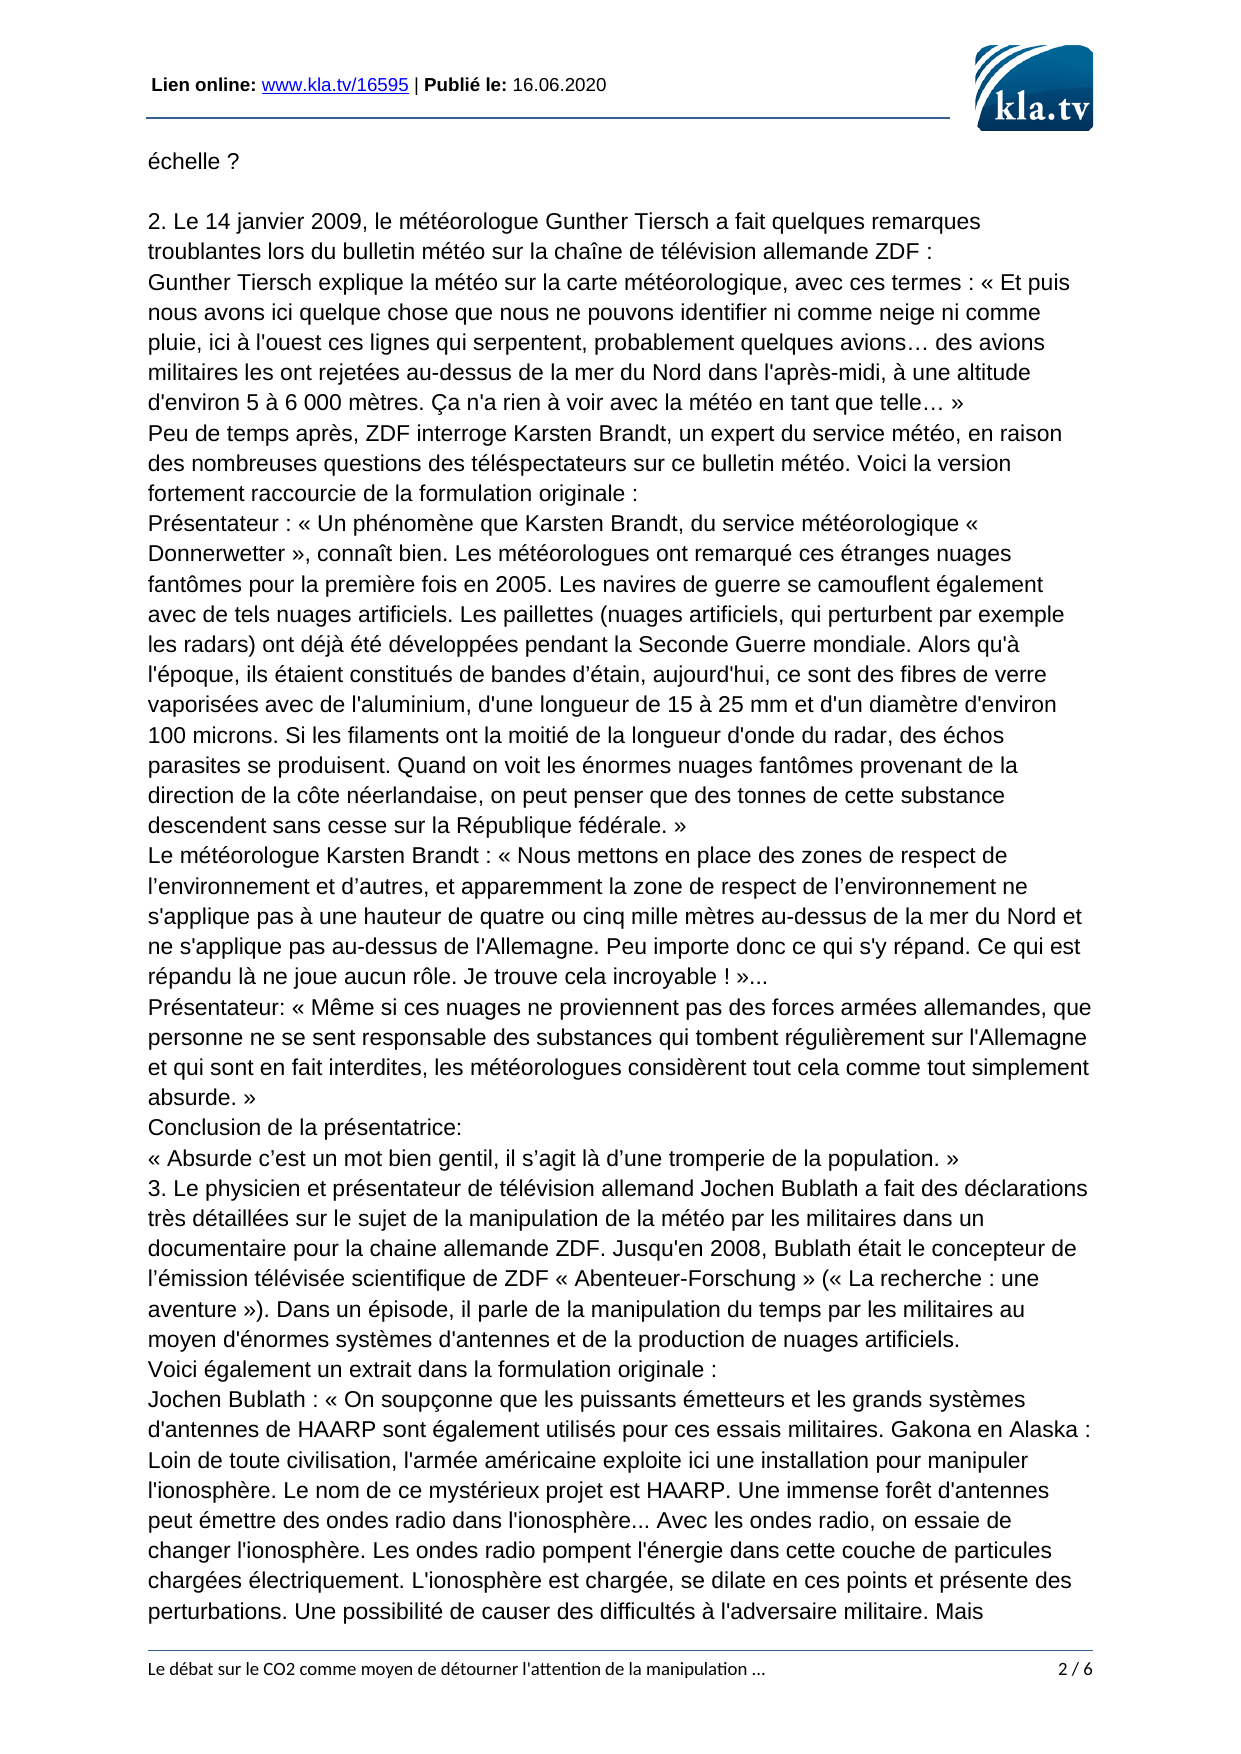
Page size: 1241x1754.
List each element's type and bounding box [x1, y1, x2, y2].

text [148, 148, 1093, 1624]
